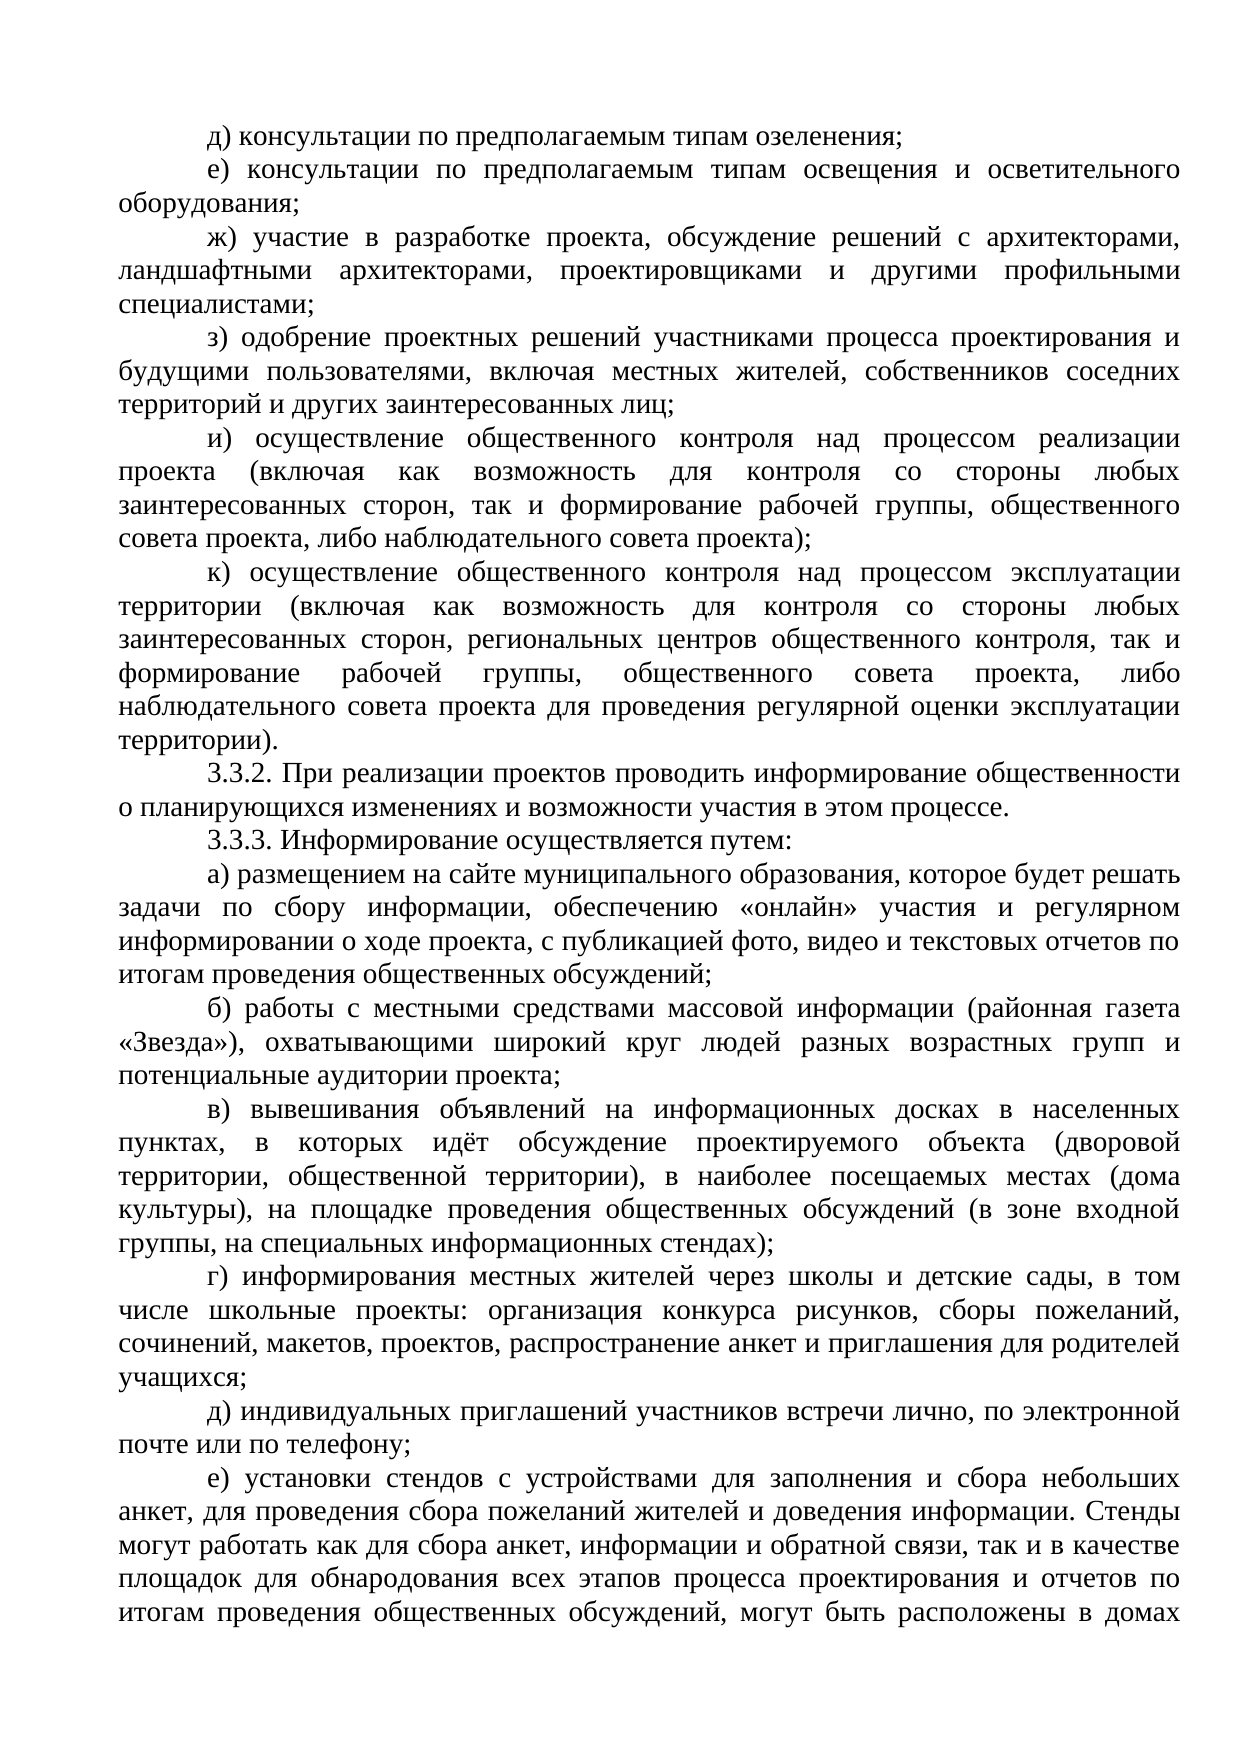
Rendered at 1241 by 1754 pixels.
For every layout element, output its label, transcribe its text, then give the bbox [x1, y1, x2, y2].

text к) осуществление общественного контроля над процессом эксплуатации территории (включая как возможность для контроля со стороны любых заинтересованных сторон, региональных центров общественного контроля, так и формирование рабочей группы, общественного совета проекта, либо наблюдательного совета проекта для проведения регулярной оценки эксплуатации территории). [118, 554, 1181, 755]
text з) одобрение проектных решений участниками процесса проектирования и будущими пользователями, включая местных жителей, собственников соседних территорий и других заинтересованных лиц; [118, 319, 1181, 420]
text а) размещением на сайте муниципального образования, которое будет решать задачи по сбору информации, обеспечению «онлайн» участия и регулярном информировании о ходе проекта, с публикацией фото, видео и текстовых отчетов по итогам проведения общественных обсуждений; [118, 856, 1181, 990]
text 3.3.2. При реализации проектов проводить информирование общественности о планирующихся изменениях и возможности участия в этом процессе. [118, 755, 1181, 822]
text 3.3.3. Информирование осуществляется путем: [118, 822, 1181, 856]
text в) вывешивания объявлений на информационных досках в населенных пунктах, в которых идёт обсуждение проектируемого объекта (дворовой территории, общественной территории), в наиболее посещаемых местах (дома культуры), на площадке проведения общественных обсуждений (в зоне входной группы, на специальных информационных стендах); [118, 1091, 1181, 1258]
text ж) участие в разработке проекта, обсуждение решений с архитекторами, ландшафтными архитекторами, проектировщиками и другими профильными специалистами; [118, 219, 1181, 319]
text г) информирования местных жителей через школы и детские сады, в том числе школьные проекты: организация конкурса рисунков, сборы пожеланий, сочинений, макетов, проектов, распространение анкет и приглашения для родителей учащихся; [118, 1258, 1181, 1393]
text е) консультации по предполагаемым типам освещения и осветительного оборудования; [118, 152, 1181, 219]
text и) осуществление общественного контроля над процессом реализации проекта (включая как возможность для контроля со стороны любых заинтересованных сторон, так и формирование рабочей группы, общественного совета проекта, либо наблюдательного совета проекта); [118, 420, 1181, 554]
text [118, 1460, 1181, 1627]
text д) консультации по предполагаемым типам озеленения; [118, 118, 1181, 152]
text д) индивидуальных приглашений участников встречи лично, по электронной почте или по телефону; [118, 1393, 1181, 1460]
text б) работы с местными средствами массовой информации (районная газета «Звезда»), охватывающими широкий круг людей разных возрастных групп и потенциальные аудитории проекта; [118, 990, 1181, 1091]
